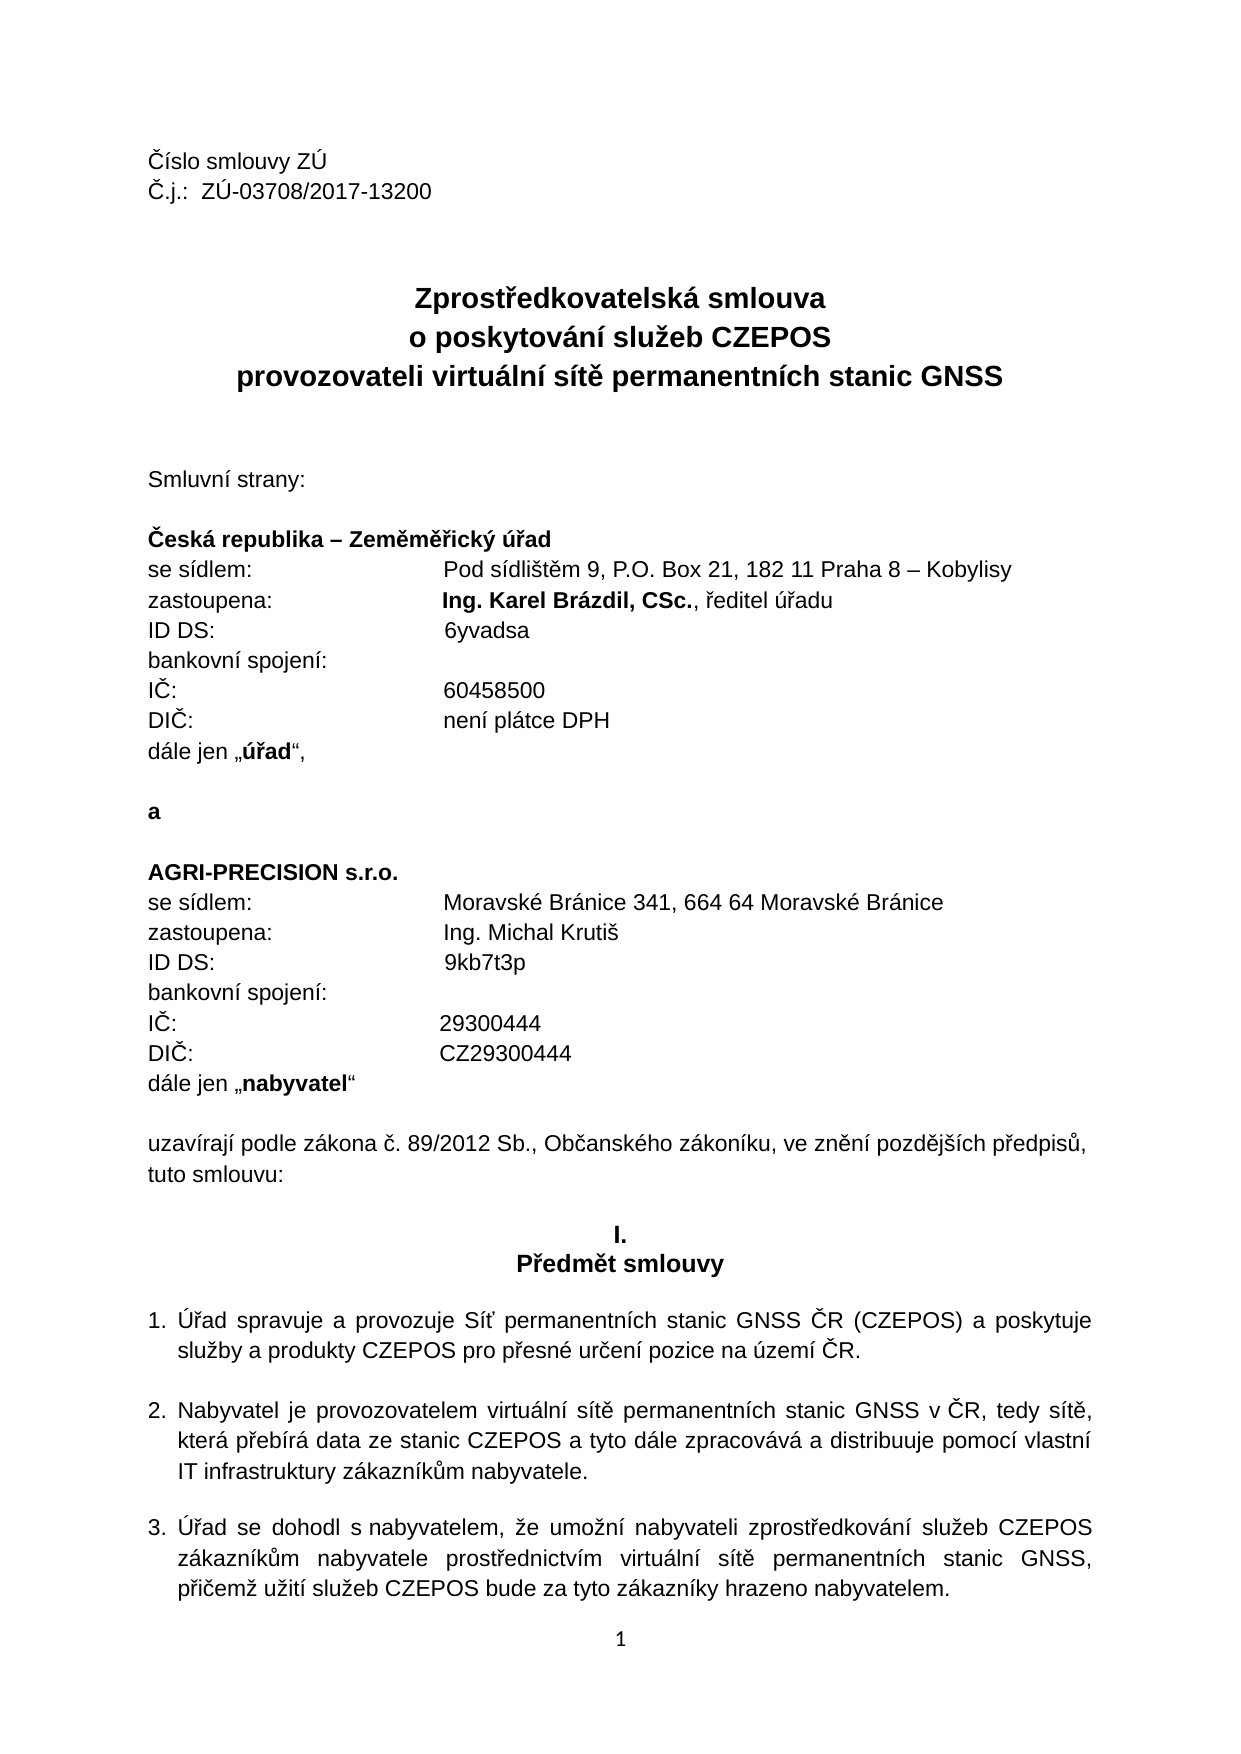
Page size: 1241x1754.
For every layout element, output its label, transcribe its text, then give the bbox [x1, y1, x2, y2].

text a [148, 798, 1093, 824]
text ID DS: 9kb7t3p [148, 949, 1093, 976]
text IČ: 29300444 [148, 1009, 1093, 1036]
text bankovní spojení: [148, 647, 1093, 673]
text se sídlem: Moravské Bránice 341, 664 64 Moravské Bránice [148, 889, 1093, 915]
list Úřad se dohodl s nabyvatelem, že umožní nabyvateli zprostředkování služeb CZEPOS zákazníkům nabyvatele prostřednictvím virtuální sítě permanentních stanic GNSS, přičemž užití služeb CZEPOS bude za tyto zákazníky hrazeno nabyvatelem. [148, 1514, 1093, 1601]
text DIČ: není plátce DPH [148, 707, 1093, 734]
text zastoupena: Ing. Karel Brázdil, CSc., ředitel úřadu [148, 587, 1093, 613]
text uzavírají podle zákona č. 89/2012 Sb., Občanského zákoníku, ve znění pozdějších předpisů, tuto smlouvu: [148, 1130, 1093, 1187]
text Číslo smlouvy ZÚ [148, 148, 1093, 174]
text Smluvní strany: [148, 466, 1093, 492]
text dále jen „nabyvatel“ [148, 1070, 1093, 1096]
text I. Předmět smlouvy [148, 1220, 1093, 1277]
text ID DS: 6yvadsa [148, 617, 1093, 643]
list Úřad spravuje a provozuje Síť permanentních stanic GNSS ČR (CZEPOS) a poskytuje služby a produkty CZEPOS pro přesné určení pozice na území ČR. [148, 1307, 1093, 1363]
text zastoupena: Ing. Michal Krutiš [148, 919, 1093, 945]
text Č.j.: ZÚ-03708/2017-13200 [148, 178, 1093, 204]
text bankovní spojení: [148, 979, 1093, 1006]
text se sídlem: Pod sídlištěm 9, P.O. Box 21, 182 11 Praha 8 – Kobylisy [148, 556, 1093, 583]
text Česká republika – Zeměměřický úřad [148, 526, 1093, 553]
text o poskytování služeb CZEPOS [148, 320, 1093, 353]
text AGRI-PRECISION s.r.o. [148, 858, 1093, 885]
text Zprostředkovatelská smlouva [148, 281, 1093, 315]
text provozovateli virtuální sítě permanentních stanic GNSS [148, 358, 1093, 392]
text IČ: 60458500 [148, 677, 1093, 704]
text dále jen „úřad“, [148, 738, 1093, 764]
text DIČ: CZ29300444 [148, 1040, 1093, 1066]
list Nabyvatel je provozovatelem virtuální sítě permanentních stanic GNSS v ČR, tedy sítě, která přebírá data ze stanic CZEPOS a tyto dále zpracovává a distribuuje pomocí vlastní IT infrastruktury zákazníkům nabyvatele. [148, 1397, 1093, 1484]
